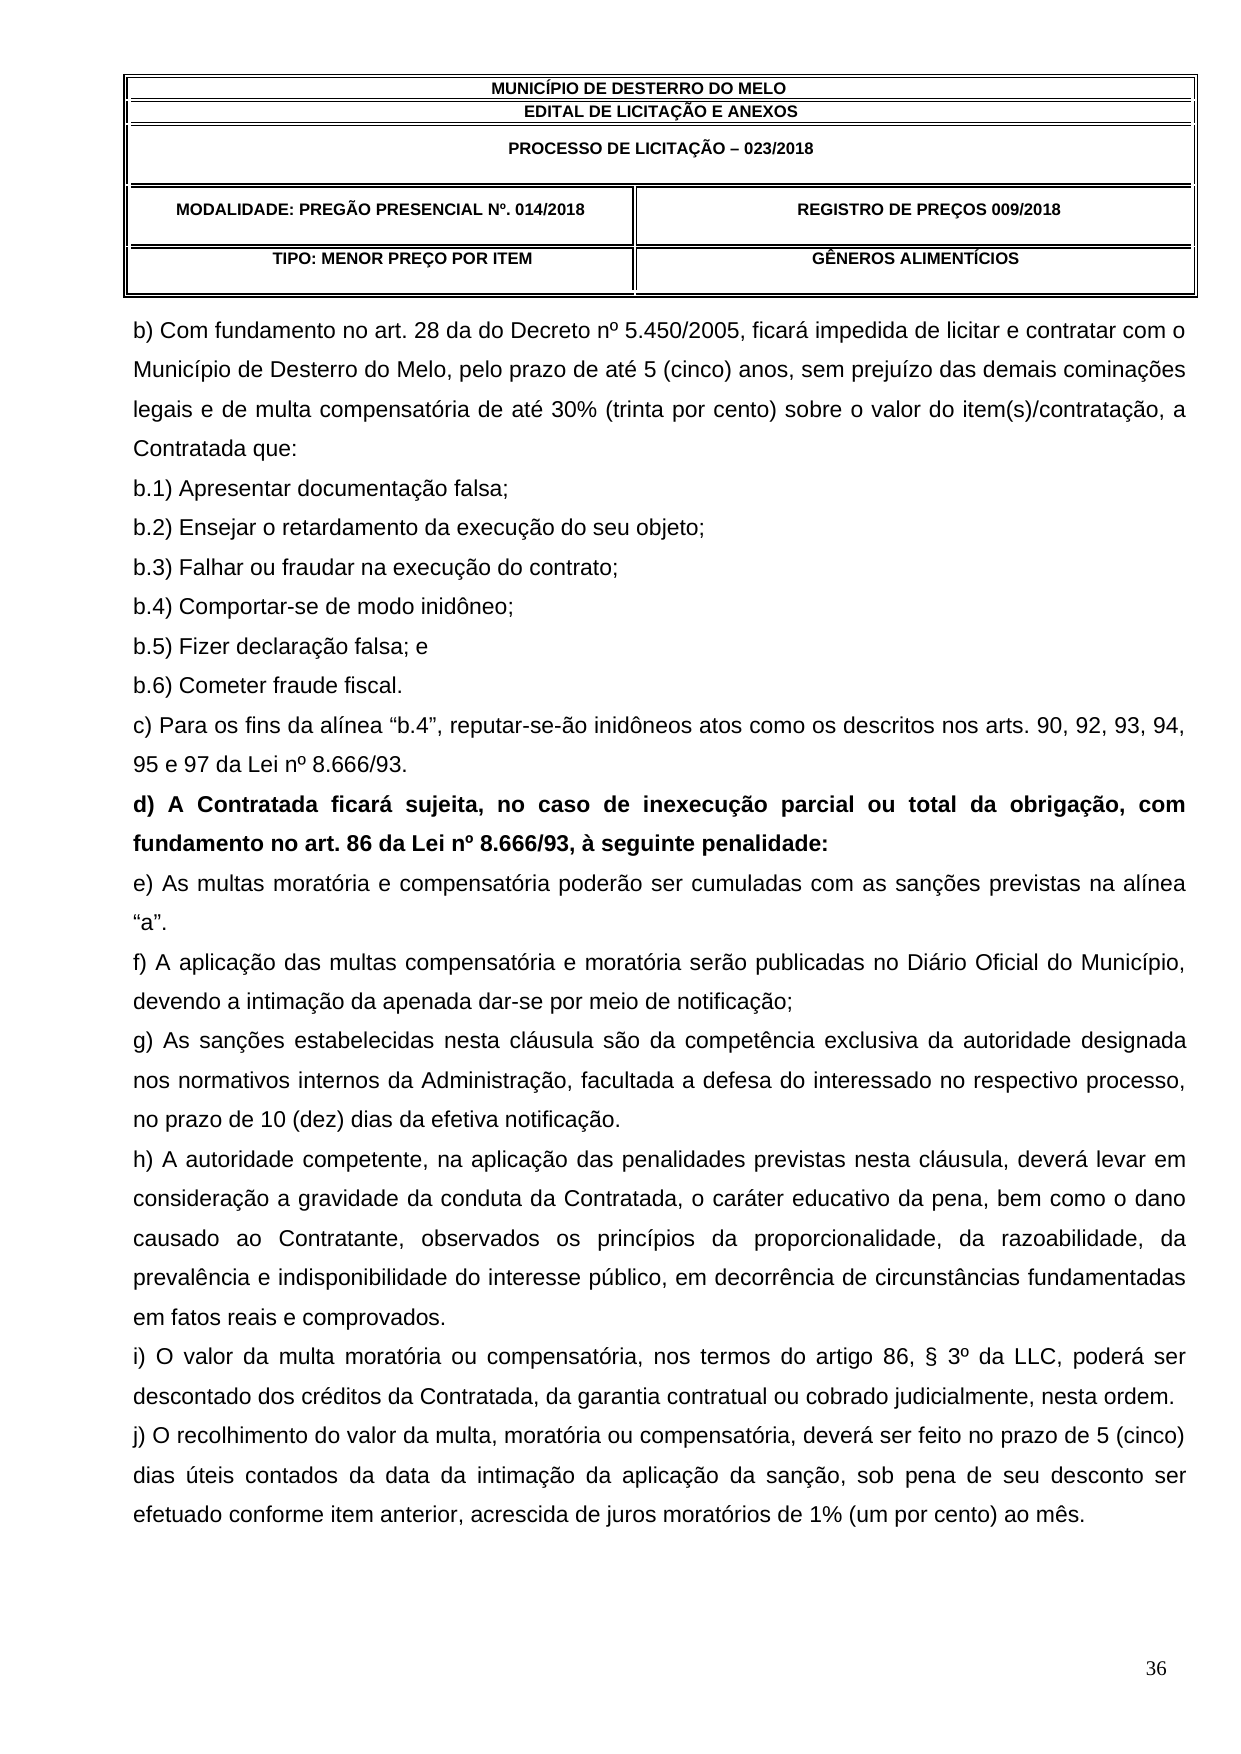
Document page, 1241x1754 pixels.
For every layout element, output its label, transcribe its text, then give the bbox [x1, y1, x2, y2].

text i) O valor da multa moratória ou compensatória, nos termos do artigo 86, § 3º da LLC, poderá ser descontado dos créditos da Contratada, da garantia contratual ou cobrado judicialmente, nesta ordem. [133, 1343, 1187, 1409]
text d) A Contratada ficará sujeita, no caso de inexecução parcial ou total da obrigação, com fundamento no art. 86 da Lei nº 8.666/93, à seguinte penalidade: [133, 791, 1187, 856]
text g) As sanções estabelecidas nesta cláusula são da competência exclusiva da autoridade designada nos normativos internos da Administração, facultada a defesa do interessado no respectivo processo, no prazo de 10 (dez) dias da efetiva notificação. [133, 1027, 1187, 1133]
text b.6) Cometer fraude fiscal. [133, 672, 1187, 698]
text j) O recolhimento do valor da multa, moratória ou compensatória, deverá ser feito no prazo de 5 (cinco) dias úteis contados da data da intimação da aplicação da sanção, sob pena de seu desconto ser efetuado conforme item anterior, acrescida de juros moratórios de 1% (um por cento) ao mês. [133, 1422, 1187, 1528]
text h) A autoridade competente, na aplicação das penalidades previstas nesta cláusula, deverá levar em consideração a gravidade da conduta da Contratada, o caráter educativo da pena, bem como o dano causado ao Contratante, observados os princípios da proporcionalidade, da razoabilidade, da prevalência e indisponibilidade do interesse público, em decorrência de circunstâncias fundamentadas em fatos reais e comprovados. [133, 1146, 1187, 1330]
text b) Com fundamento no art. 28 da do Decreto nº 5.450/2005, ficará impedida de licitar e contratar com o Município de Desterro do Melo, pelo prazo de até 5 (cinco) anos, sem prejuízo das demais cominações legais e de multa compensatória de até 30% (trinta por cento) sobre o valor do item(s)/contratação, a Contratada que: [133, 317, 1187, 462]
text c) Para os fins da alínea “b.4”, reputar-se-ão inidôneos atos como os descritos nos arts. 90, 92, 93, 94, 95 e 97 da Lei nº 8.666/93. [133, 712, 1187, 777]
text b.2) Ensejar o retardamento da execução do seu objeto; [133, 514, 1187, 541]
text e) As multas moratória e compensatória poderão ser cumuladas com as sanções previstas na alínea “a”. [133, 869, 1187, 935]
text f) A aplicação das multas compensatória e moratória serão publicadas no Diário Oficial do Município, devendo a intimação da apenada dar-se por meio de notificação; [133, 948, 1187, 1014]
text b.1) Apresentar documentação falsa; [133, 475, 1187, 501]
text b.4) Comportar-se de modo inidôneo; [133, 593, 1187, 619]
text b.5) Fizer declaração falsa; e [133, 633, 1187, 659]
text b.3) Falhar ou fraudar na execução do contrato; [133, 554, 1187, 580]
